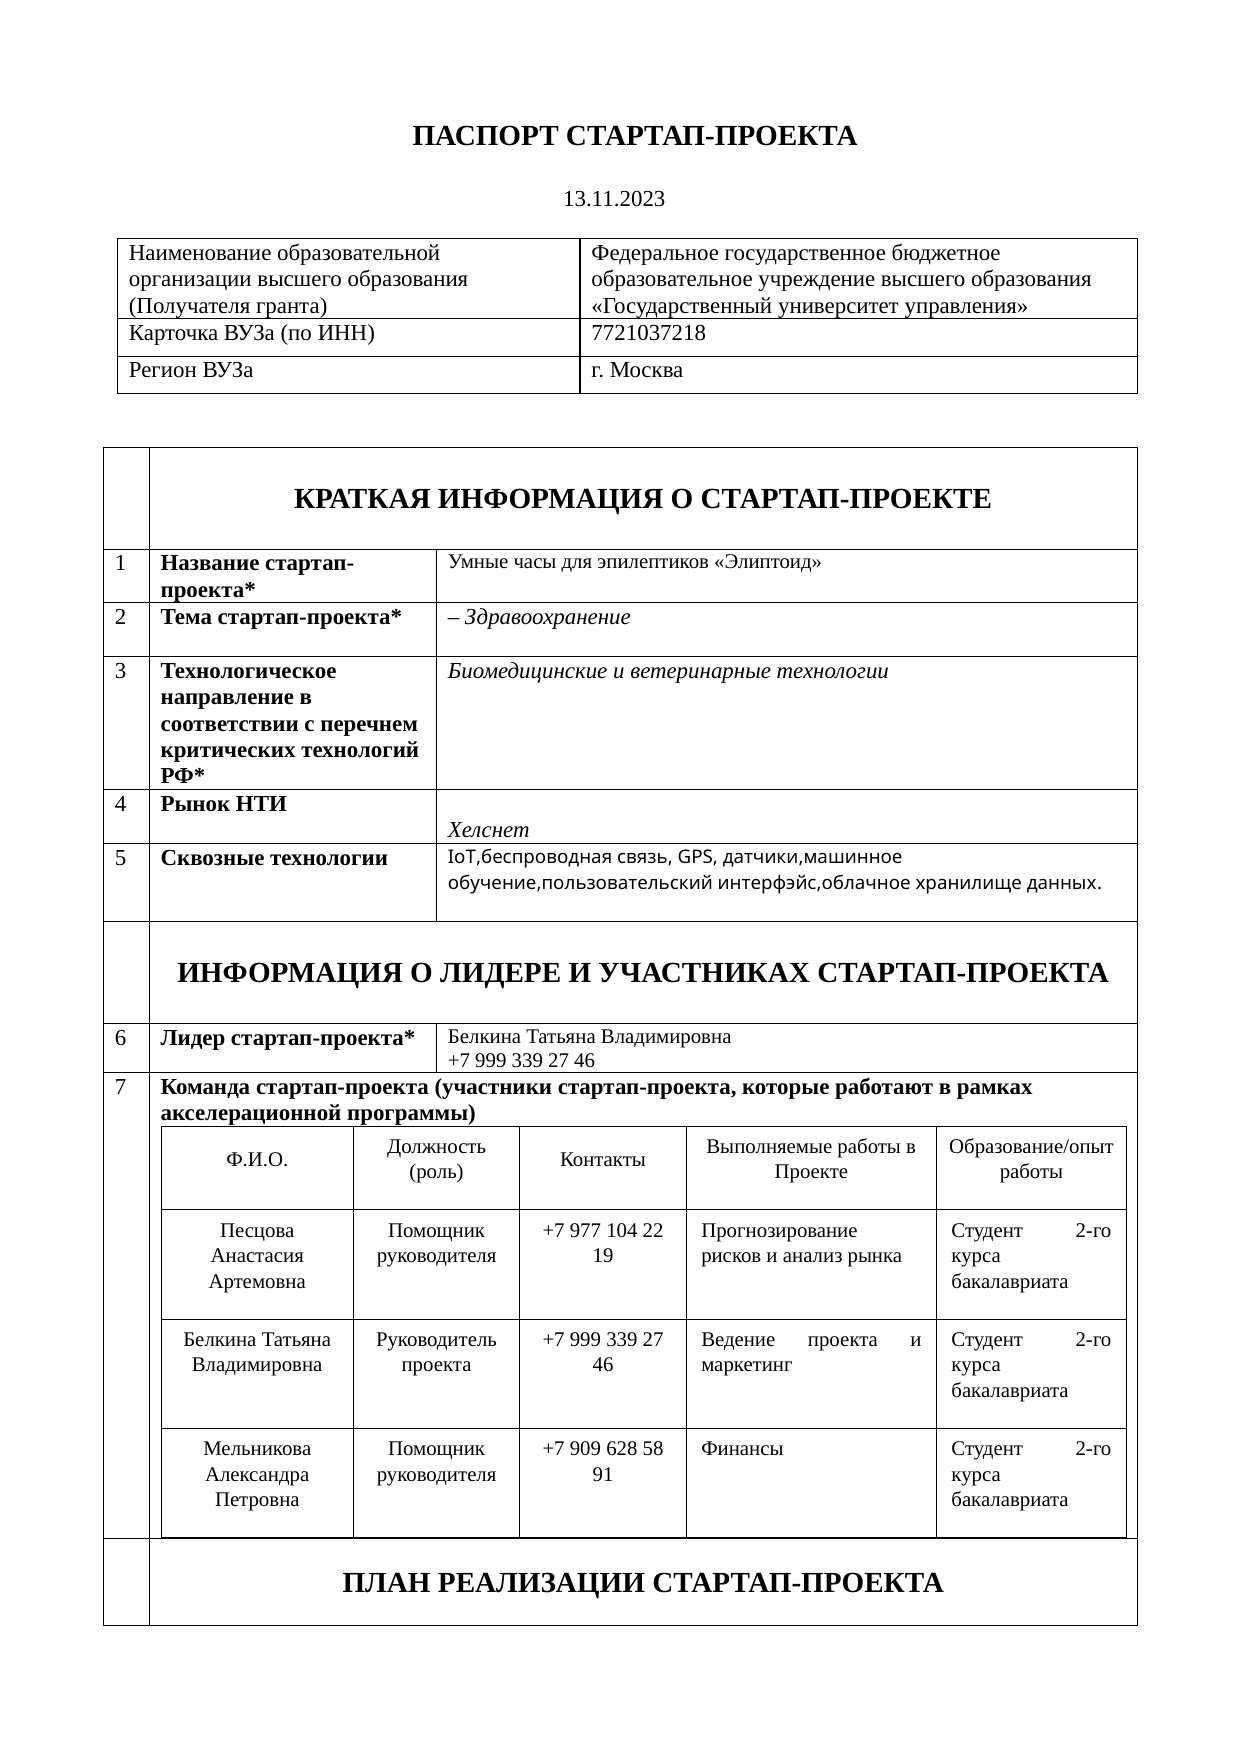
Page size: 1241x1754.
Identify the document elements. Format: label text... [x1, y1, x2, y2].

table_cell Лидер стартап-проекта* [150, 1024, 436, 1072]
table_cell Название стартап-проекта* [150, 550, 436, 602]
table_header Федеральное государственное бюджетное образовательное учреждение высшего образования «Государственный университет управления» [581, 239, 1137, 318]
table_cell – Здравоохранение [437, 603, 1137, 656]
table_cell [104, 922, 149, 1023]
table_cell Белкина Татьяна Владимировна +7 999 339 27 46 [437, 1024, 1137, 1072]
table_cell Тема стартап-проекта* [150, 603, 436, 656]
table_cell 1 [104, 550, 149, 602]
table_header КРАТКАЯ ИНФОРМАЦИЯ О СТАРТАП-ПРОЕКТЕ [150, 448, 1137, 548]
table_cell Регион ВУЗа [118, 357, 579, 393]
table_cell Команда стартап-проекта (участники стартап-проекта, которые работают в рамках акселерационной программы) [150, 1073, 1137, 1538]
table_cell IoT,беспроводная связь, GPS, датчики,машинное обучение,пользовательский интерфэйс,облачное хранилище данных. [437, 844, 1137, 921]
table_cell 7 [104, 1073, 149, 1538]
table_cell г. Москва [581, 357, 1137, 393]
table_cell [104, 1539, 149, 1625]
table_cell ПЛАН РЕАЛИЗАЦИИ СТАРТАП-ПРОЕКТА [150, 1539, 1137, 1625]
table_header Наименование образовательной организации высшего образования (Получателя гранта) [118, 239, 579, 318]
table_cell Карточка ВУЗа (по ИНН) [118, 319, 579, 356]
table_cell Биомедицинские и ветеринарные технологии [437, 657, 1137, 789]
table_cell 4 [104, 790, 149, 842]
table_cell Умные часы для эпилептиков «Элиптоид» [437, 550, 1137, 602]
text ПАСПОРТ СТАРТАП-ПРОЕКТА [118, 118, 1152, 152]
table_cell Рынок НТИ [150, 790, 436, 842]
table_cell Сквозные технологии [150, 844, 436, 921]
table_cell 2 [104, 603, 149, 656]
table_cell Хелснет [437, 790, 1137, 842]
table_cell ИНФОРМАЦИЯ О ЛИДЕРЕ И УЧАСТНИКАХ СТАРТАП-ПРОЕКТА [150, 922, 1137, 1023]
table_header [104, 448, 149, 548]
table_cell Технологическое направление в соответствии с перечнем критических технологий РФ* [150, 657, 436, 789]
table_cell 5 [104, 844, 149, 921]
text 13.11.2023 [118, 185, 1152, 212]
table_cell 7721037218 [581, 319, 1137, 356]
table_cell 3 [104, 657, 149, 789]
table_cell 6 [104, 1024, 149, 1072]
